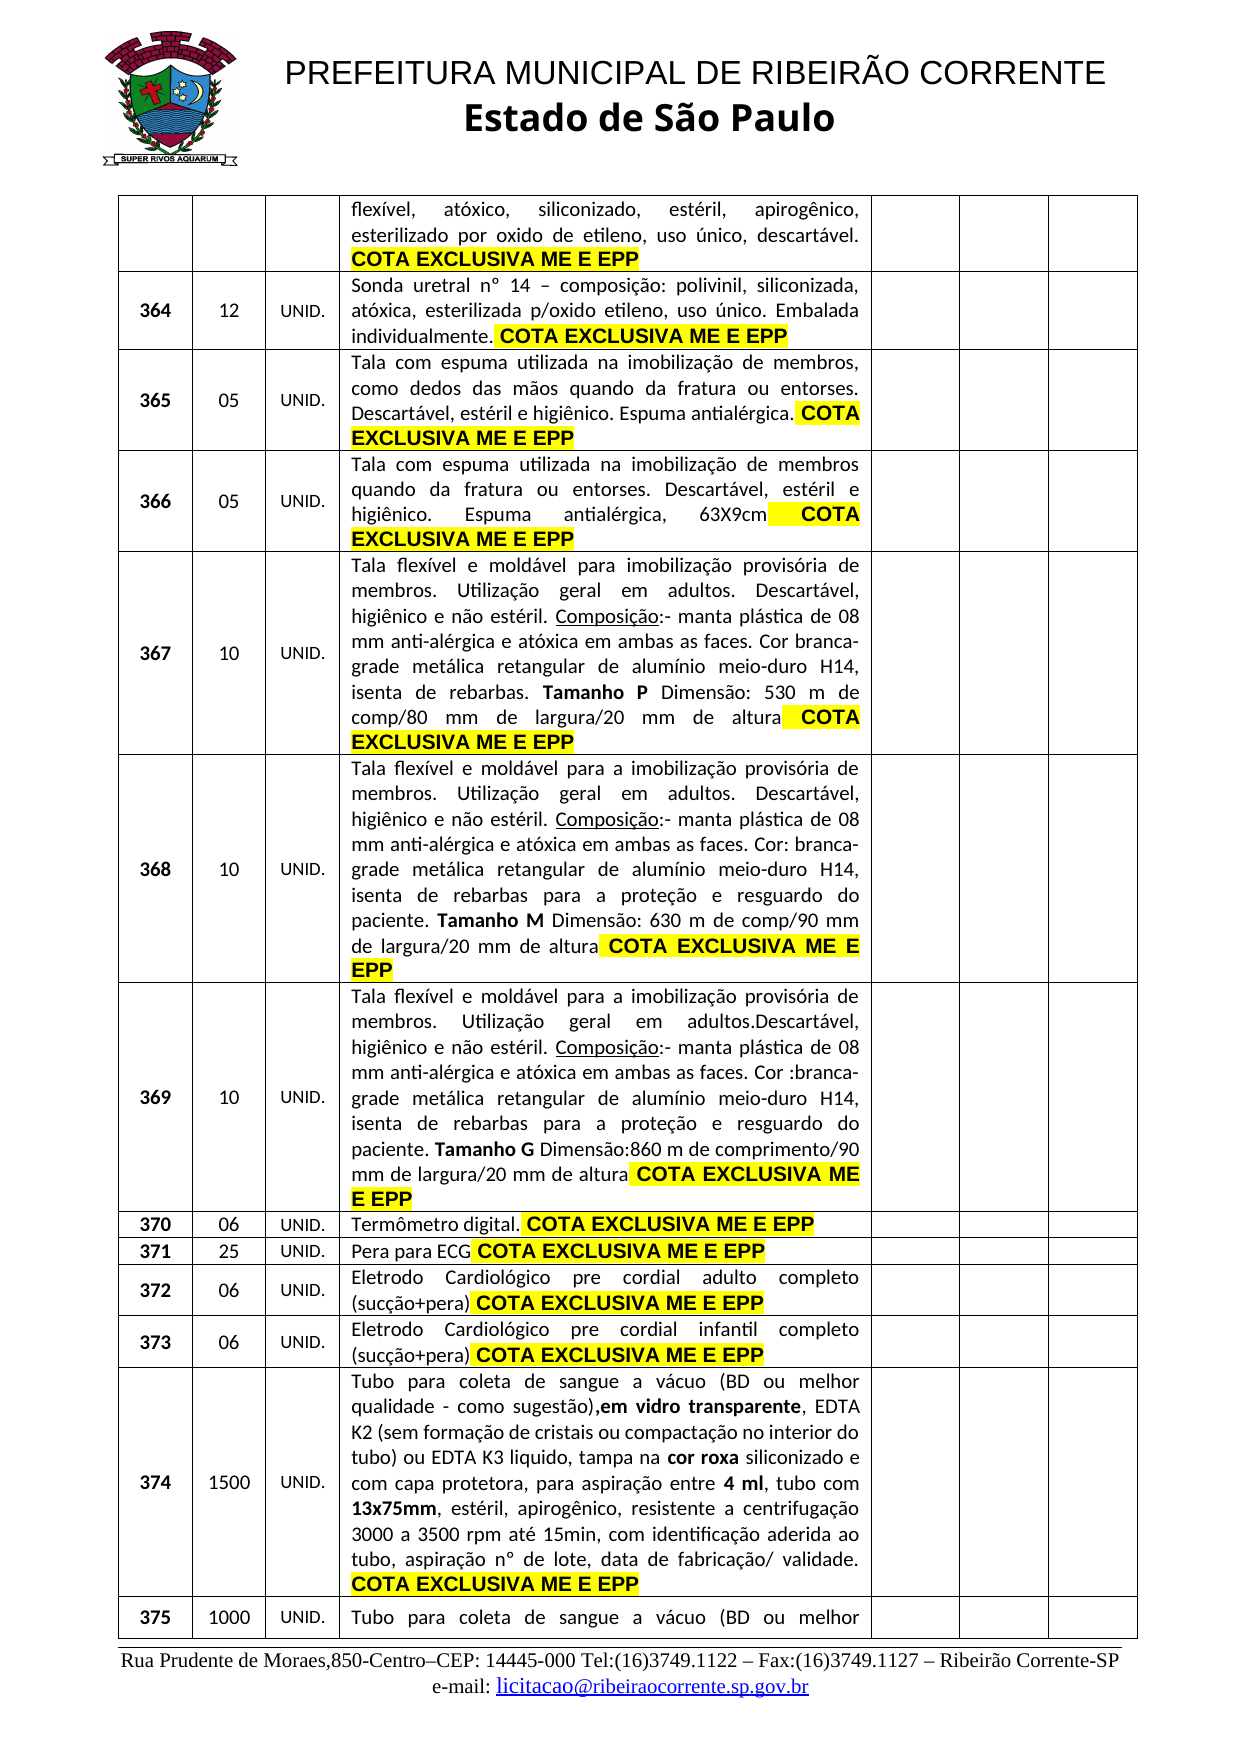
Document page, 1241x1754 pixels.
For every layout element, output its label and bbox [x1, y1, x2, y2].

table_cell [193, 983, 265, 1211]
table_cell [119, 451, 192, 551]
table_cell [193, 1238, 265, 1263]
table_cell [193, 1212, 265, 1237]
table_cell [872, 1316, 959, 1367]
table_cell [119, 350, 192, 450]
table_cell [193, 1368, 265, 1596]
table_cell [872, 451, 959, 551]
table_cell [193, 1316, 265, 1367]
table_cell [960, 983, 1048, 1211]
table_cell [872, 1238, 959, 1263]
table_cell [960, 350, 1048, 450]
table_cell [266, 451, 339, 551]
picture [102, 31, 238, 166]
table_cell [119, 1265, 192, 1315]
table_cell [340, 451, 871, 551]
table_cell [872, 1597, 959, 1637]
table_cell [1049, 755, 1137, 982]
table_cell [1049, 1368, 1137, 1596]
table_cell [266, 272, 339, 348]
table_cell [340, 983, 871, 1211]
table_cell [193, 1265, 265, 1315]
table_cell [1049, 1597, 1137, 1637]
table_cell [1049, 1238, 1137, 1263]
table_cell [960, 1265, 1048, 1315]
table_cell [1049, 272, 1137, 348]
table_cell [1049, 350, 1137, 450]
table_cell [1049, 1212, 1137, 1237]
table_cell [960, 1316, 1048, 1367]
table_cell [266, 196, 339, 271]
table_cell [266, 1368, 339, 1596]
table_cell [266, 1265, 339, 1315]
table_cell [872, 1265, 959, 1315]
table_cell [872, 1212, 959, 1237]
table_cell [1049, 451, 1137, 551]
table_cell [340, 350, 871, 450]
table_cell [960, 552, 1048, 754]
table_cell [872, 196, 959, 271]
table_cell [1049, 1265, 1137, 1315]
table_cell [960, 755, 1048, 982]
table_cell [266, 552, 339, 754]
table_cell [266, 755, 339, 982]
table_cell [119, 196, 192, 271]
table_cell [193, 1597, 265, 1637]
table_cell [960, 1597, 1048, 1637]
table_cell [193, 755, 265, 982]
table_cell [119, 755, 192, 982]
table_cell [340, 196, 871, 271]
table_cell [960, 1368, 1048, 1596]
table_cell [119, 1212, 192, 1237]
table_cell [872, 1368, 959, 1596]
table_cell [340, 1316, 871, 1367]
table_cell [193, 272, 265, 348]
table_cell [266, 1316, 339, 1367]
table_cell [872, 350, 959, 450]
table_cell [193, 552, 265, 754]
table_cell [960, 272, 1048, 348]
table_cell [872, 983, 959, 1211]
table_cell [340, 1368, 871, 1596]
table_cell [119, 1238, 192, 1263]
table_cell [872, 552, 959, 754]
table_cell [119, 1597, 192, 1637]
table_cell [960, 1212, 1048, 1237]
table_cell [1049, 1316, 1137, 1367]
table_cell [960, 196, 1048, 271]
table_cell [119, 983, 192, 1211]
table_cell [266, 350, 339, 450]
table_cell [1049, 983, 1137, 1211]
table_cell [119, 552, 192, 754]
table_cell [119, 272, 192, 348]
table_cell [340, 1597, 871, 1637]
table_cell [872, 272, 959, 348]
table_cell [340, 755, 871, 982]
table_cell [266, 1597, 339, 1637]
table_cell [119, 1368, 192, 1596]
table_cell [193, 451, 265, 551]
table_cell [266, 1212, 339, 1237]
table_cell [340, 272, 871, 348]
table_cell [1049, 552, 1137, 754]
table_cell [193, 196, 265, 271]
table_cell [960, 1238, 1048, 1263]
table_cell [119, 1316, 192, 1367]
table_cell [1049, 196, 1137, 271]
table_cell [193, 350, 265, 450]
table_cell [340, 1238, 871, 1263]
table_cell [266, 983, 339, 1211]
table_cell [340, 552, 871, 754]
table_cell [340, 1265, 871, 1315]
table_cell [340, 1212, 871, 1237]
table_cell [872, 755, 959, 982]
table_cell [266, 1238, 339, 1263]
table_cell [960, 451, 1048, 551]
